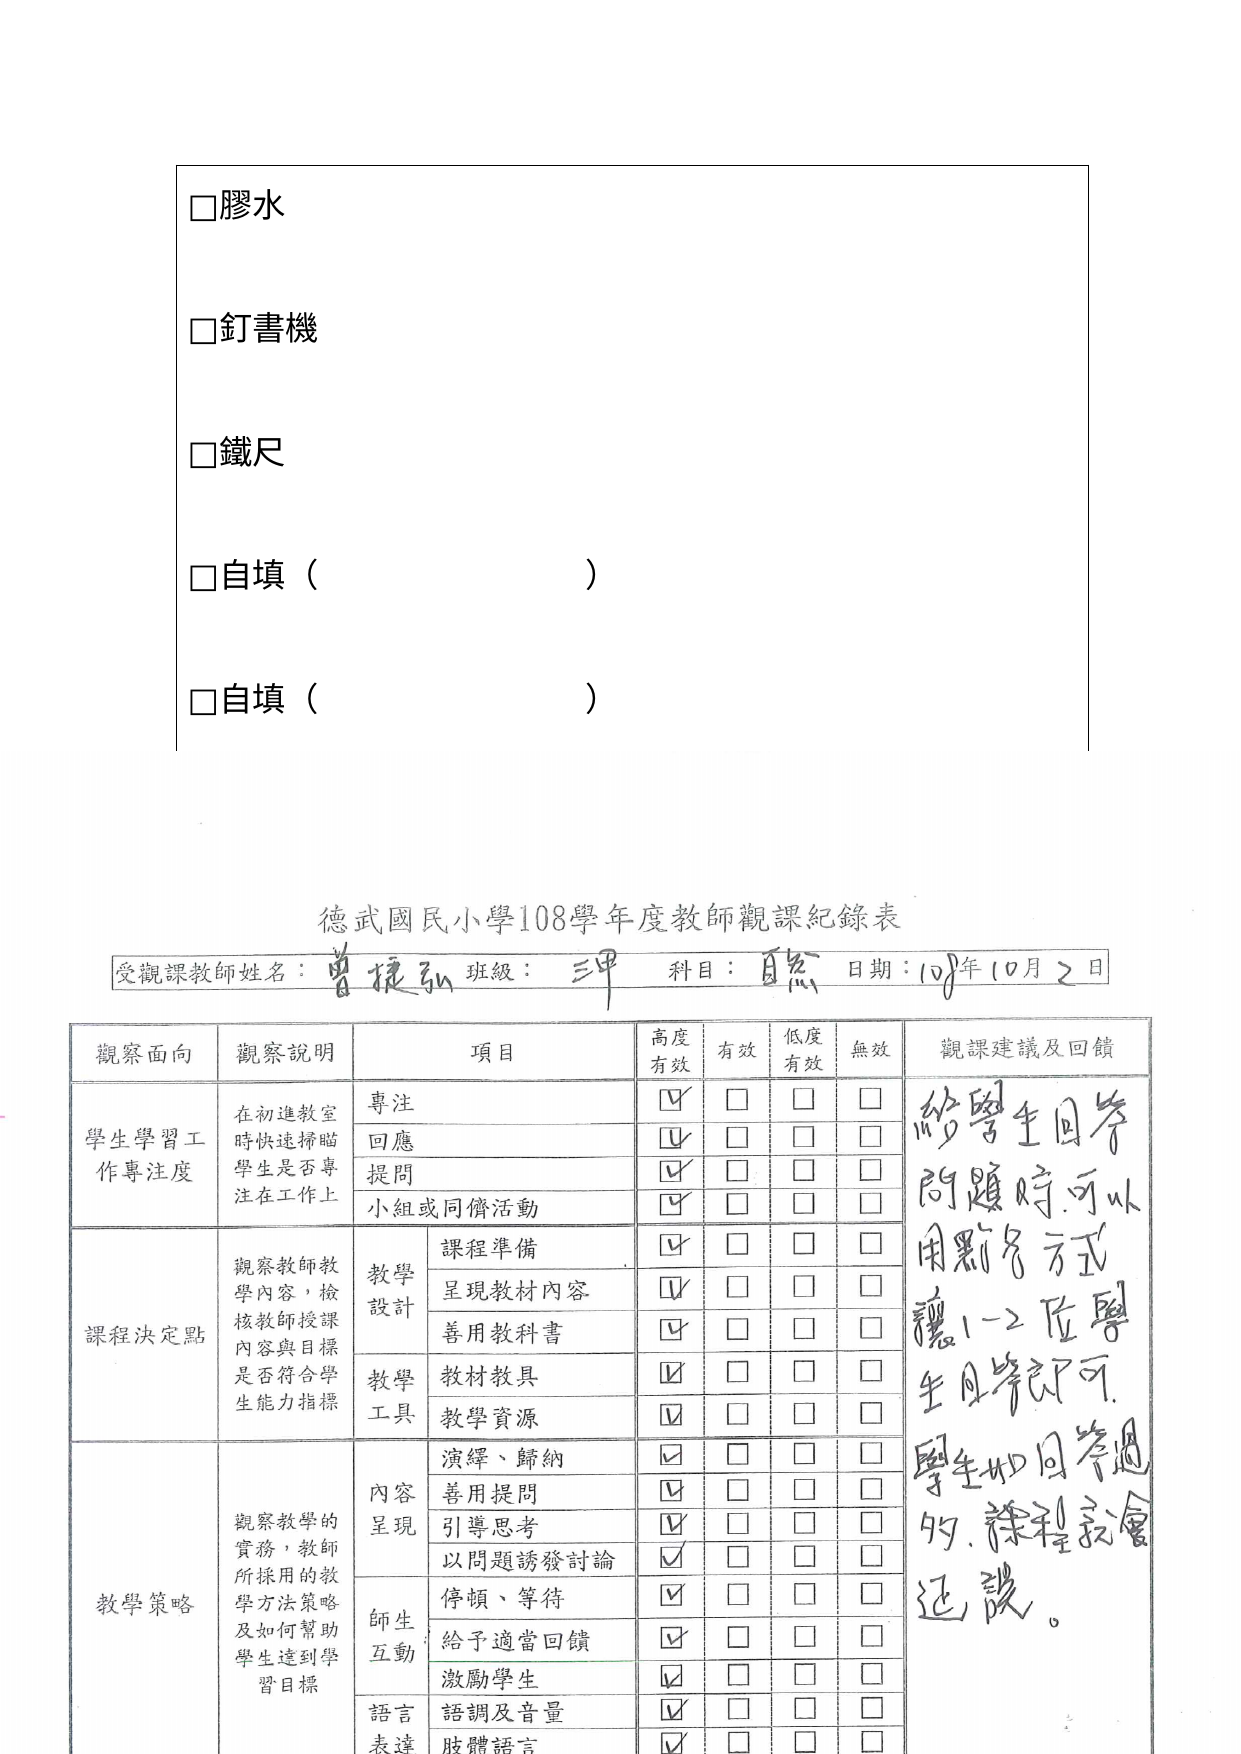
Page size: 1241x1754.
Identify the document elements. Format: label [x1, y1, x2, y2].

table_cell [177, 166, 1088, 751]
